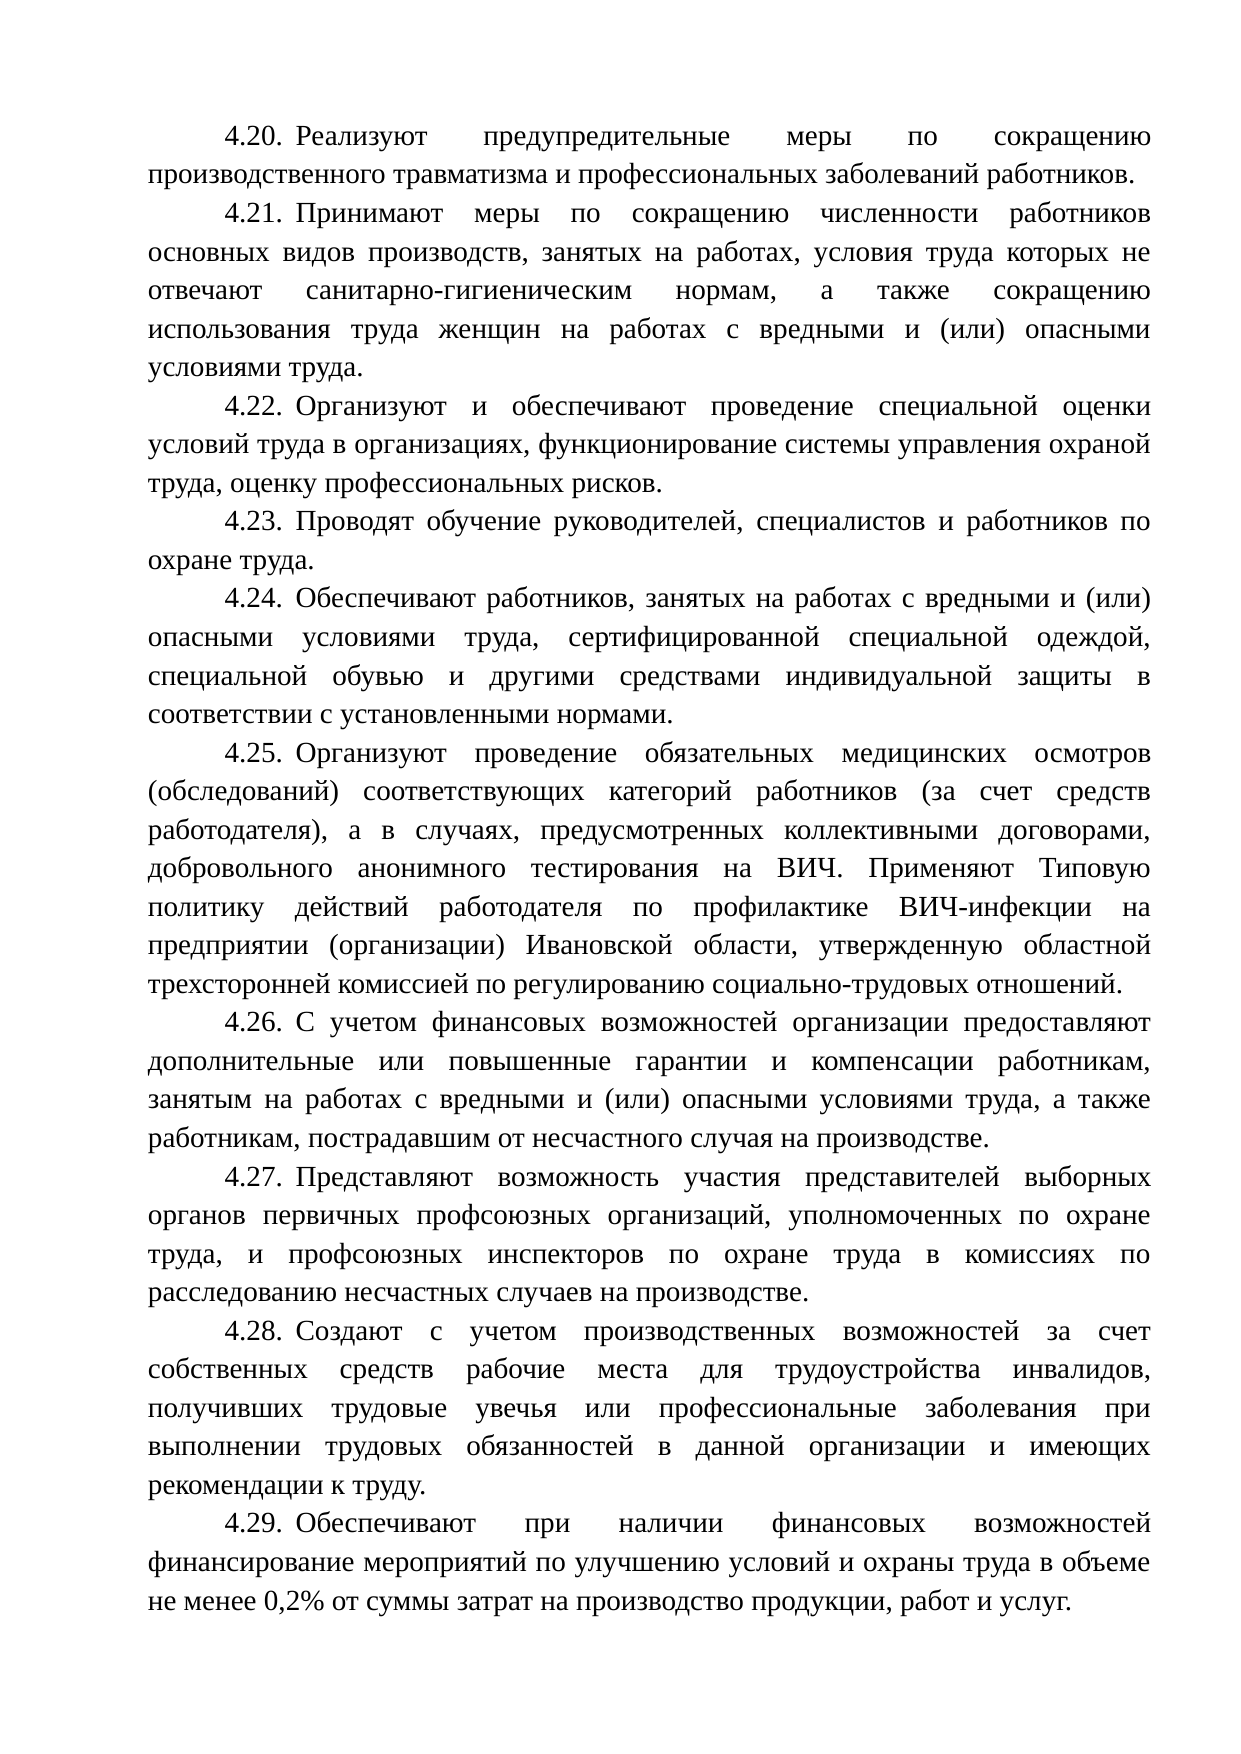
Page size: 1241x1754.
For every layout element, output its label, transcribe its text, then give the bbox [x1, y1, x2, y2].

list Реализуют предупредительные меры по сокращению производственного травматизма и профессиональных заболеваний работников. [148, 118, 1152, 190]
list Обеспечивают при наличии финансовых возможностей финансирование мероприятий по улучшению условий и охраны труда в объеме не менее 0,2% от суммы затрат на производство продукции, работ и услуг. [148, 1506, 1152, 1616]
list Обеспечивают работников, занятых на работах с вредными и (или) опасными условиями труда, сертифицированной специальной одеждой, специальной обувью и другими средствами индивидуальной защиты в соответствии с установленными нормами. [148, 581, 1152, 730]
list С учетом финансовых возможностей организации предоставляют дополнительные или повышенные гарантии и компенсации работникам, занятым на работах с вредными и (или) опасными условиями труда, а также работникам, пострадавшим от несчастного случая на производстве. [148, 1004, 1152, 1154]
list Создают с учетом производственных возможностей за счет собственных средств рабочие места для трудоустройства инвалидов, получивших трудовые увечья или профессиональные заболевания при выполнении трудовых обязанностей в данной организации и имеющих рекомендации к труду. [148, 1313, 1152, 1501]
list Организуют проведение обязательных медицинских осмотров (обследований) соответствующих категорий работников (за счет средств работодателя), а в случаях, предусмотренных коллективными договорами, добровольного анонимного тестирования на ВИЧ. Применяют Типовую политику действий работодателя по профилактике ВИЧ-инфекции на предприятии (организации) Ивановской области, утвержденную областной трехсторонней комиссией по регулированию социально-трудовых отношений. [148, 735, 1152, 999]
list Проводят обучение руководителей, специалистов и работников по охране труда. [148, 503, 1152, 576]
list Принимают меры по сокращению численности работников основных видов производств, занятых на работах, условия труда которых не отвечают санитарно-гигиеническим нормам, а также сокращению использования труда женщин на работах с вредными и (или) опасными условиями труда. [148, 195, 1152, 383]
list Организуют и обеспечивают проведение специальной оценки условий труда в организациях, функционирование системы управления охраной труда, оценку профессиональных рисков. [148, 388, 1152, 498]
list Представляют возможность участия представителей выборных органов первичных профсоюзных организаций, уполномоченных по охране труда, и профсоюзных инспекторов по охране труда в комиссиях по расследованию несчастных случаев на производстве. [148, 1159, 1152, 1308]
